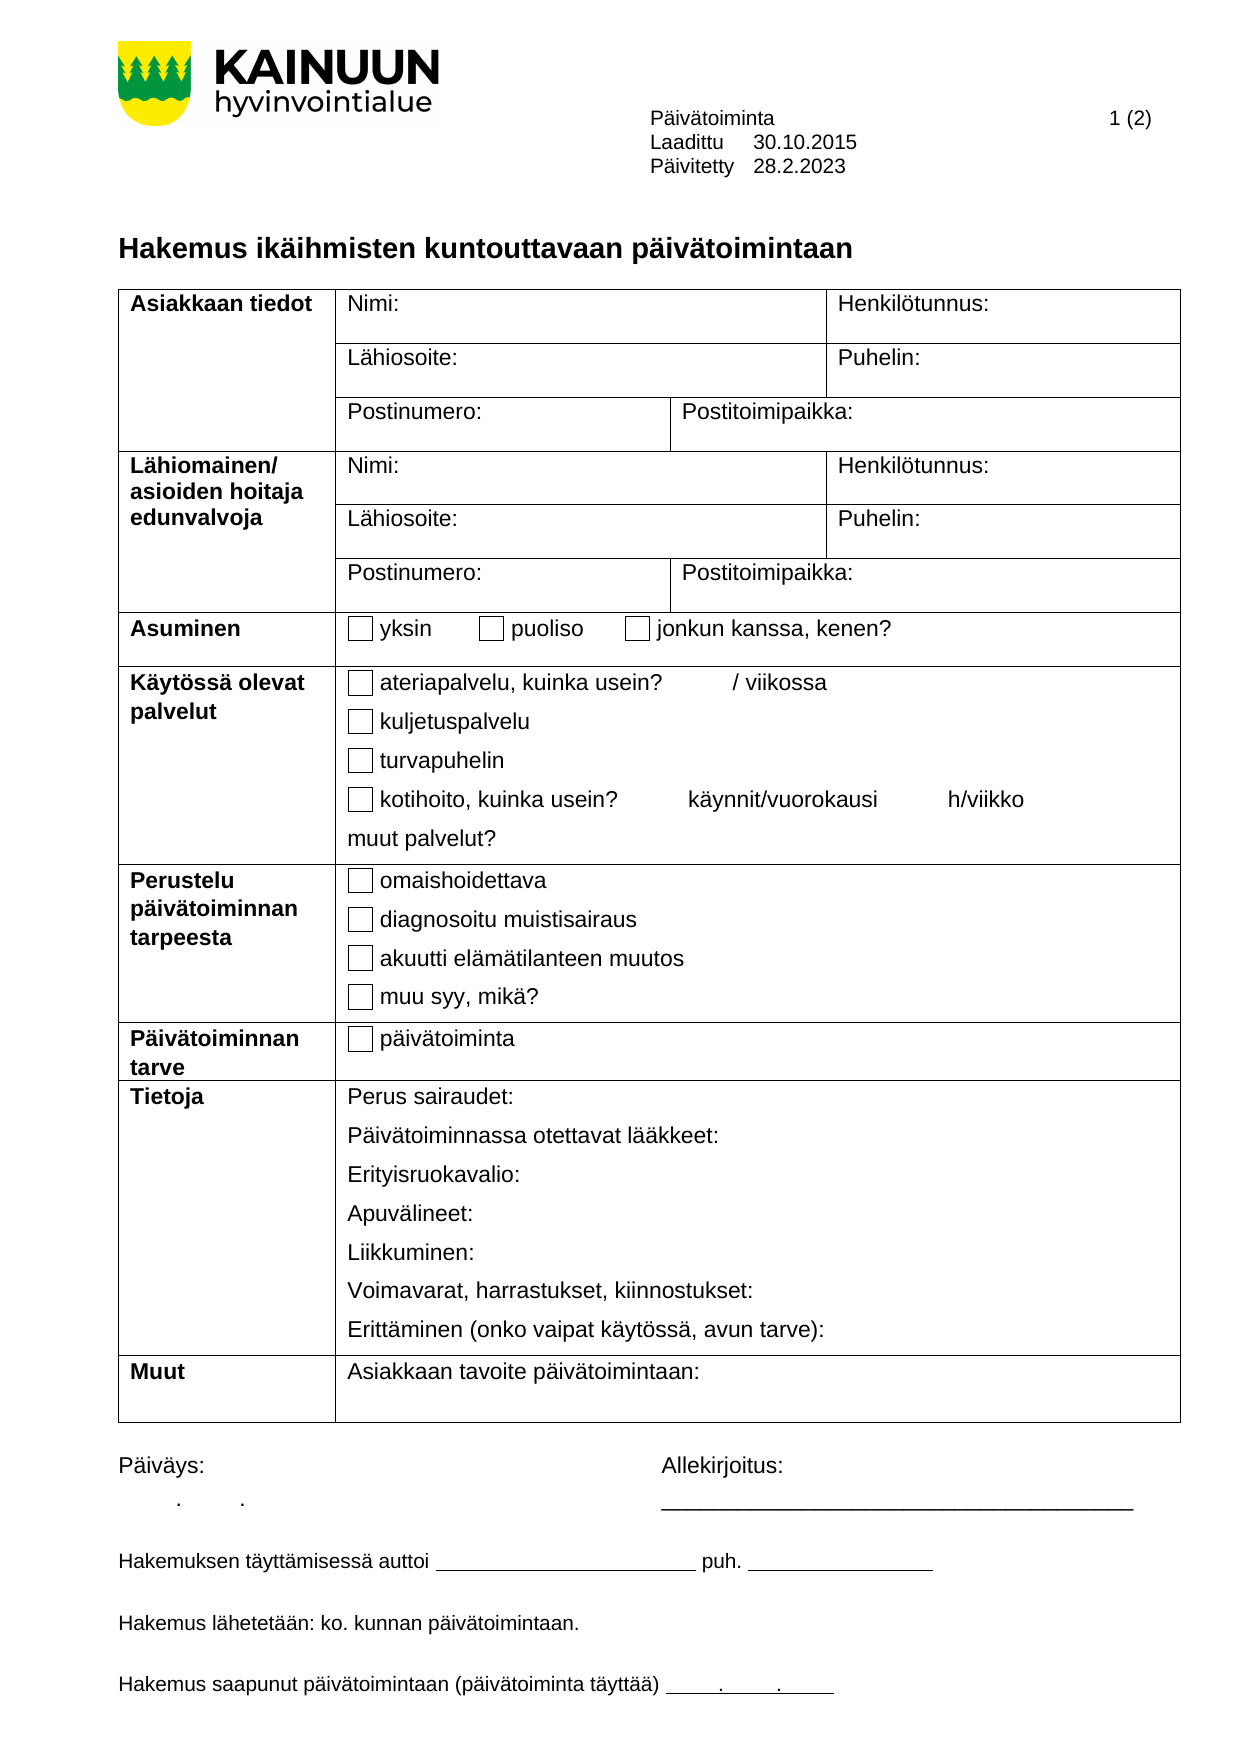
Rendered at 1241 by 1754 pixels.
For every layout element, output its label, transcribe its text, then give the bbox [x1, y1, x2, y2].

table_cell päivätoiminta [336, 1023, 1180, 1080]
table_header Nimi: [336, 290, 826, 343]
table_cell Nimi: [336, 452, 826, 504]
table_cell Lähiomainen/ asioiden hoitaja edunvalvoja [119, 452, 335, 612]
text Hakemuksen täyttämisessä auttoi puh. [118, 1549, 1181, 1573]
table_cell Henkilötunnus: [827, 452, 1180, 504]
table_header Henkilötunnus: [827, 290, 1180, 343]
table_cell Päivätoiminnan tarve [119, 1023, 335, 1080]
text Hakemus lähetetään: ko. kunnan päivätoimintaan. [118, 1610, 1181, 1634]
table_cell Asuminen [119, 613, 335, 666]
table_cell yksin [336, 613, 467, 666]
table_cell Lähiosoite: [336, 505, 826, 558]
table_cell Puhelin: [827, 505, 1180, 558]
text Päiväys: Allekirjoitus: [118, 1452, 1181, 1479]
table_cell Perus sairaudet: Päivätoiminnassa otettavat lääkkeet: Erityisruokavalio: Apuvälineet: Liikkuminen: Voimavarat, harrastukset, kiinnostukset: Erittäminen (onko vaipat käytössä, avun tarve): [336, 1081, 1180, 1355]
table_cell Asiakkaan tavoite päivätoimintaan: [336, 1356, 1180, 1422]
picture [118, 41, 439, 126]
table_cell Lähiosoite: [336, 344, 826, 397]
table_cell omaishoidettava diagnosoitu muistisairaus akuutti elämätilanteen muutos muu syy, mikä? [336, 865, 1180, 1022]
text Hakemus ikäihmisten kuntouttavaan päivätoimintaan [118, 231, 1181, 264]
table_cell puoliso [467, 613, 613, 666]
table_cell Postinumero: [336, 559, 670, 612]
table_cell Postinumero: [336, 398, 670, 451]
table_cell jonkun kanssa, kenen? [613, 613, 1180, 666]
table_cell Käytössä olevat palvelut [119, 667, 335, 864]
table_cell Muut [119, 1356, 335, 1422]
table_cell Perustelu päivätoiminnan tarpeesta [119, 865, 335, 1022]
table_cell Postitoimipaikka: [671, 559, 1180, 612]
text . . _____________________________________ [118, 1485, 1181, 1511]
table_cell Tietoja [119, 1081, 335, 1355]
table_header Asiakkaan tiedot [119, 290, 335, 451]
table_cell Puhelin: [827, 344, 1180, 397]
table_cell ateriapalvelu, kuinka usein? / viikossa kuljetuspalvelu turvapuhelin kotihoito, kuinka usein? käynnit/vuorokausi h/viikko muut palvelut? [336, 667, 1180, 864]
table_cell Postitoimipaikka: [671, 398, 1180, 451]
text Hakemus saapunut päivätoimintaan (päivätoiminta täyttää) . . [118, 1672, 1181, 1696]
